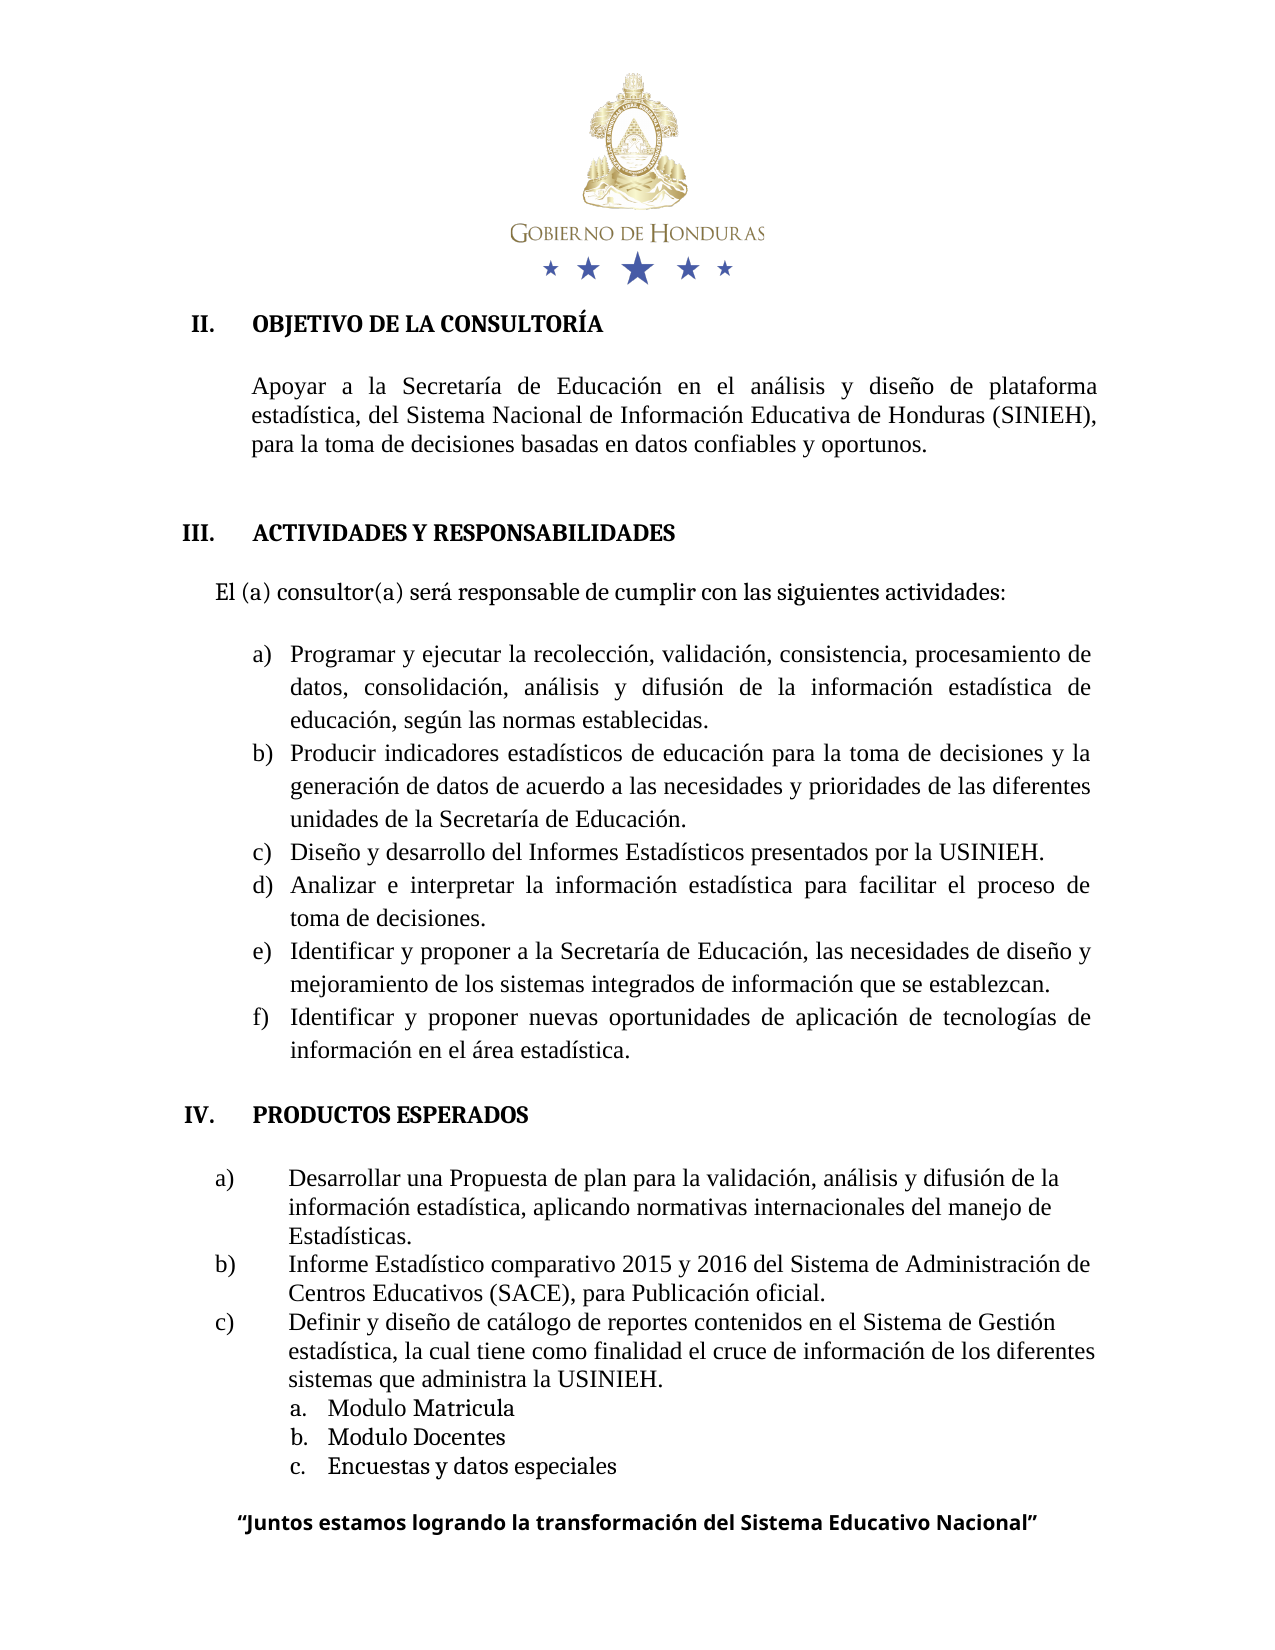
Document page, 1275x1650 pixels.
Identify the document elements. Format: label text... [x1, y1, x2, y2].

list PRODUCTOS ESPERADOS [215, 1101, 1098, 1130]
text El (a) consultor(a) será responsable de cumplir con las siguientes actividades: [177, 577, 1098, 606]
list Modulo Docentes [290, 1423, 1098, 1452]
list Diseño y desarrollo del Informes Estadísticos presentados por la USINIEH. [252, 837, 1092, 866]
picture [510, 73, 765, 285]
list Definir y diseño de catálogo de reportes contenidos en el Sistema de Gestión estadística, la cual tiene como finalidad el cruce de información de los diferentes sistemas que administra la USINIEH. [215, 1307, 1098, 1393]
list Analizar e interpretar la información estadística para facilitar el proceso de toma de decisiones. [252, 870, 1092, 932]
list Identificar y proponer nuevas oportunidades de aplicación de tecnologías de información en el área estadística. [252, 1002, 1092, 1064]
list Producir indicadores estadísticos de educación para la toma de decisiones y la generación de datos de acuerdo a las necesidades y prioridades de las diferentes unidades de la Secretaría de Educación. [252, 738, 1092, 833]
list Modulo Matricula [290, 1393, 1098, 1423]
list Identificar y proponer a la Secretaría de Educación, las necesidades de diseño y mejoramiento de los sistemas integrados de información que se establezcan. [252, 936, 1092, 998]
list Informe Estadístico comparativo 2015 y 2016 del Sistema de Administración de Centros Educativos (SACE), para Publicación oficial. [215, 1249, 1098, 1307]
list Programar y ejecutar la recolección, validación, consistencia, procesamiento de datos, consolidación, análisis y difusión de la información estadística de educación, según las normas establecidas. [252, 639, 1092, 734]
list Encuestas y datos especiales [290, 1452, 1098, 1480]
text Apoyar a la Secretaría de Educación en el análisis y diseño de plataforma estadística, del Sistema Nacional de Información Educativa de Honduras (SINIEH), para la toma de decisiones basadas en datos confiables y oportunos. [251, 371, 1098, 458]
list ACTIVIDADES Y RESPONSABILIDADES [215, 519, 1098, 548]
list OBJETIVO DE LA CONSULTORÍA [215, 309, 1098, 338]
list Desarrollar una Propuesta de plan para la validación, análisis y difusión de la información estadística, aplicando normativas internacionales del manejo de Estadísticas. [215, 1163, 1098, 1249]
